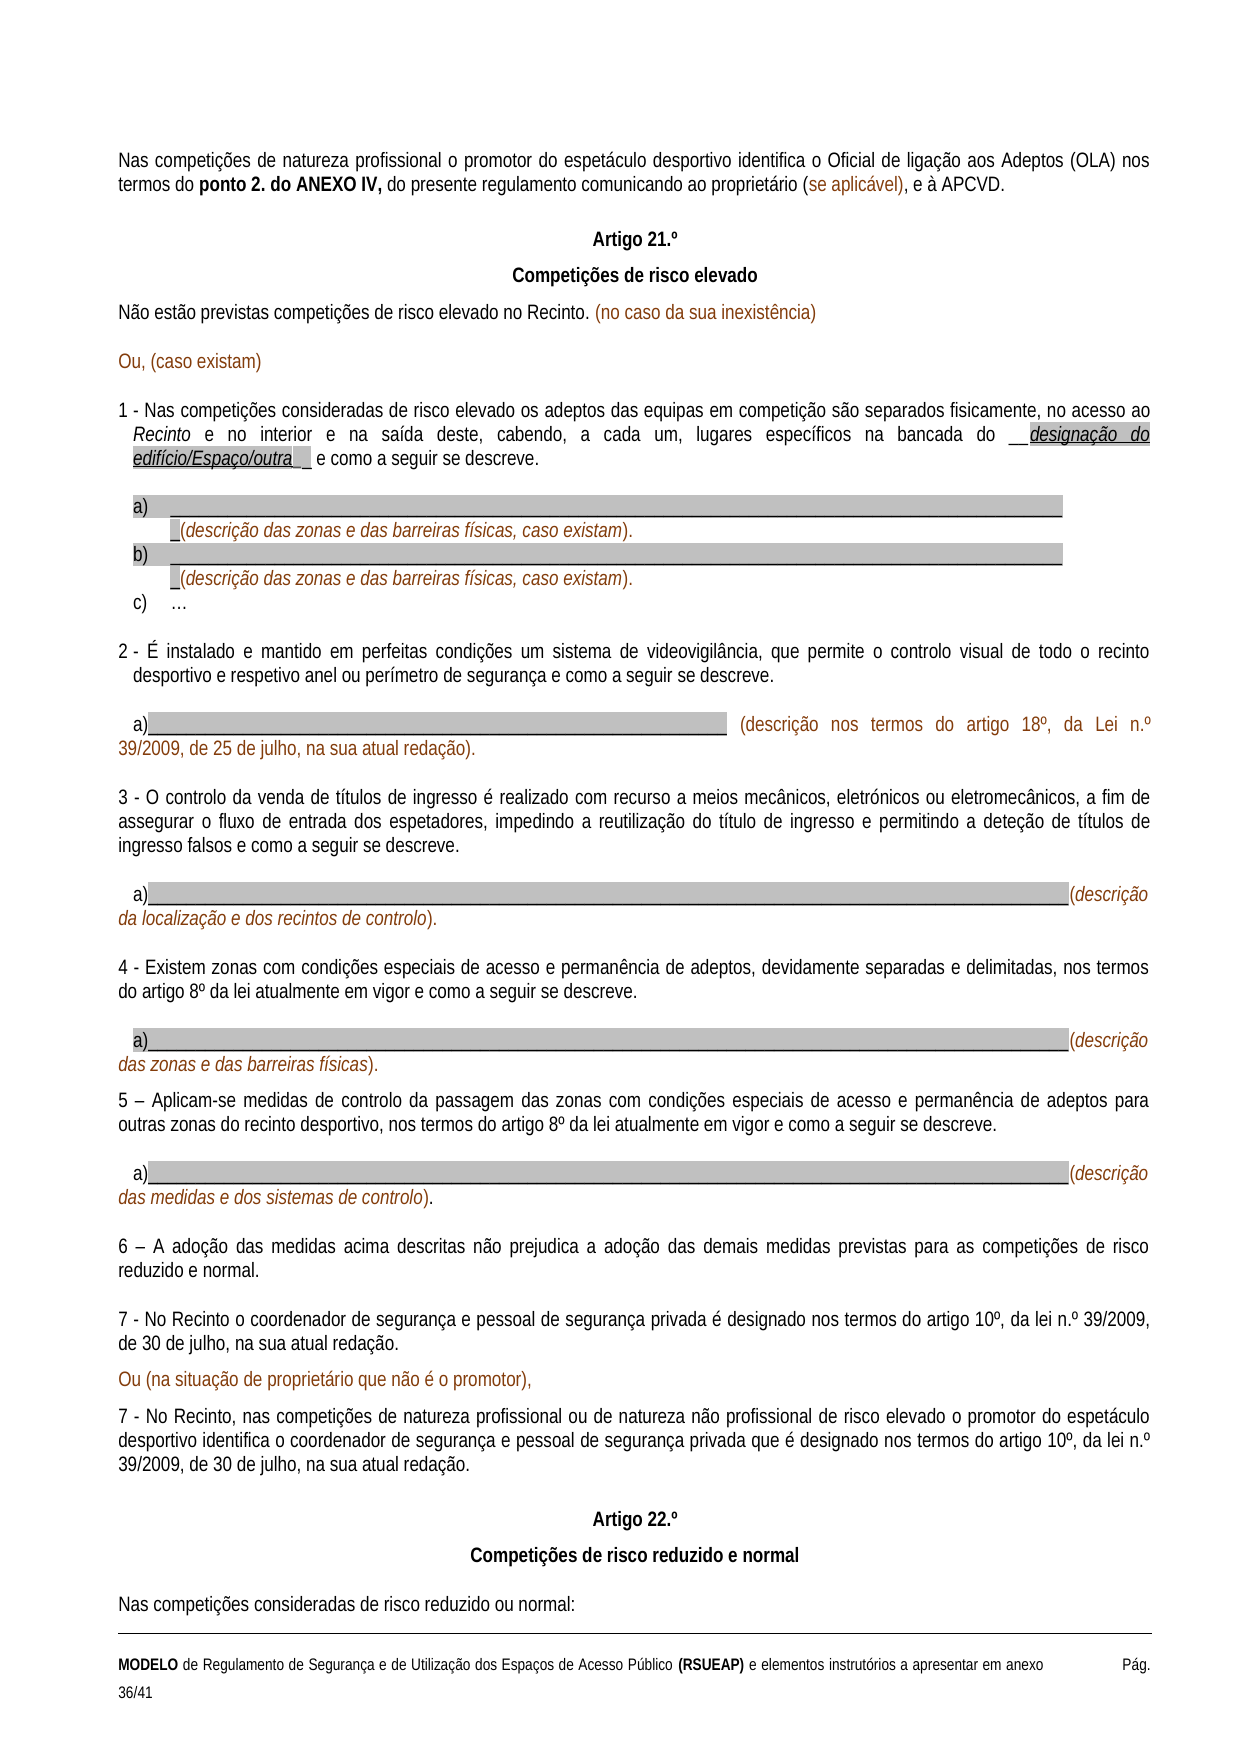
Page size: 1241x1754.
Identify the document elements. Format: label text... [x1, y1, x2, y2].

text Nas competições de natureza profissional o promotor do espetáculo desportivo identifica o Oficial de ligação aos Adeptos (OLA) nos termos do ponto 2. do ANEXO IV, do presente regulamento comunicando ao proprietário (se aplicável), e à APCVD. [118, 148, 1152, 196]
list _______________________________________________________________________________________________(descrição das zonas e das barreiras físicas, caso existam). [133, 494, 1152, 542]
text Nas competições consideradas de risco reduzido ou normal: [118, 1592, 1152, 1616]
text Ou (na situação de proprietário que não é o promotor), [118, 1367, 1152, 1391]
text a)_________________________________________________________________________________________________(descrição das medidas e dos sistemas de controlo). [118, 1161, 1152, 1209]
text Não estão previstas competições de risco elevado no Recinto. (no caso da sua inexistência) [118, 300, 1152, 324]
text 7 - No Recinto o coordenador de segurança e pessoal de segurança privada é designado nos termos do artigo 10º, da lei n.º 39/2009, de 30 de julho, na sua atual redação. [118, 1307, 1152, 1355]
text 3 - O controlo da venda de títulos de ingresso é realizado com recurso a meios mecânicos, eletrónicos ou eletromecânicos, a fim de assegurar o fluxo de entrada dos espetadores, impedindo a reutilização do título de ingresso e permitindo a deteção de títulos de ingresso falsos e como a seguir se descreve. [118, 785, 1152, 857]
list - Nas competições consideradas de risco elevado os adeptos das equipas em competição são separados fisicamente, no acesso ao Recinto e no interior e na saída deste, cabendo, a cada um, lugares específicos na bancada do __designação do edifício/Espaço/outra__ e como a seguir se descreve. [118, 398, 1152, 469]
text a)_____________________________________________________________ (descrição nos termos do artigo 18º, da Lei n.º 39/2009, de 25 de julho, na sua atual redação). [118, 712, 1152, 760]
text 5 – Aplicam-se medidas de controlo da passagem das zonas com condições especiais de acesso e permanência de adeptos para outras zonas do recinto desportivo, nos termos do artigo 8º da lei atualmente em vigor e como a seguir se descreve. [118, 1088, 1152, 1136]
text Competições de risco elevado [118, 263, 1152, 287]
text 4 - Existem zonas com condições especiais de acesso e permanência de adeptos, devidamente separadas e delimitadas, nos termos do artigo 8º da lei atualmente em vigor e como a seguir se descreve. [118, 955, 1152, 1003]
text Ou, (caso existam) [118, 349, 1152, 373]
text Artigo 21.º [118, 227, 1152, 251]
list _______________________________________________________________________________________________(descrição das zonas e das barreiras físicas, caso existam). [133, 542, 1152, 590]
text Competições de risco reduzido e normal [118, 1543, 1152, 1567]
list - É instalado e mantido em perfeitas condições um sistema de videovigilância, que permite o controlo visual de todo o recinto desportivo e respetivo anel ou perímetro de segurança e como a seguir se descreve. [118, 639, 1152, 687]
text a)_________________________________________________________________________________________________(descrição das zonas e das barreiras físicas). [118, 1028, 1152, 1076]
text Artigo 22.º [118, 1507, 1152, 1531]
text 7 - No Recinto, nas competições de natureza profissional ou de natureza não profissional de risco elevado o promotor do espetáculo desportivo identifica o coordenador de segurança e pessoal de segurança privada que é designado nos termos do artigo 10º, da lei n.º 39/2009, de 30 de julho, na sua atual redação. [118, 1404, 1152, 1476]
list … [133, 590, 1152, 614]
text 6 – A adoção das medidas acima descritas não prejudica a adoção das demais medidas previstas para as competições de risco reduzido e normal. [118, 1234, 1152, 1282]
text a)_________________________________________________________________________________________________(descrição da localização e dos recintos de controlo). [118, 882, 1152, 930]
